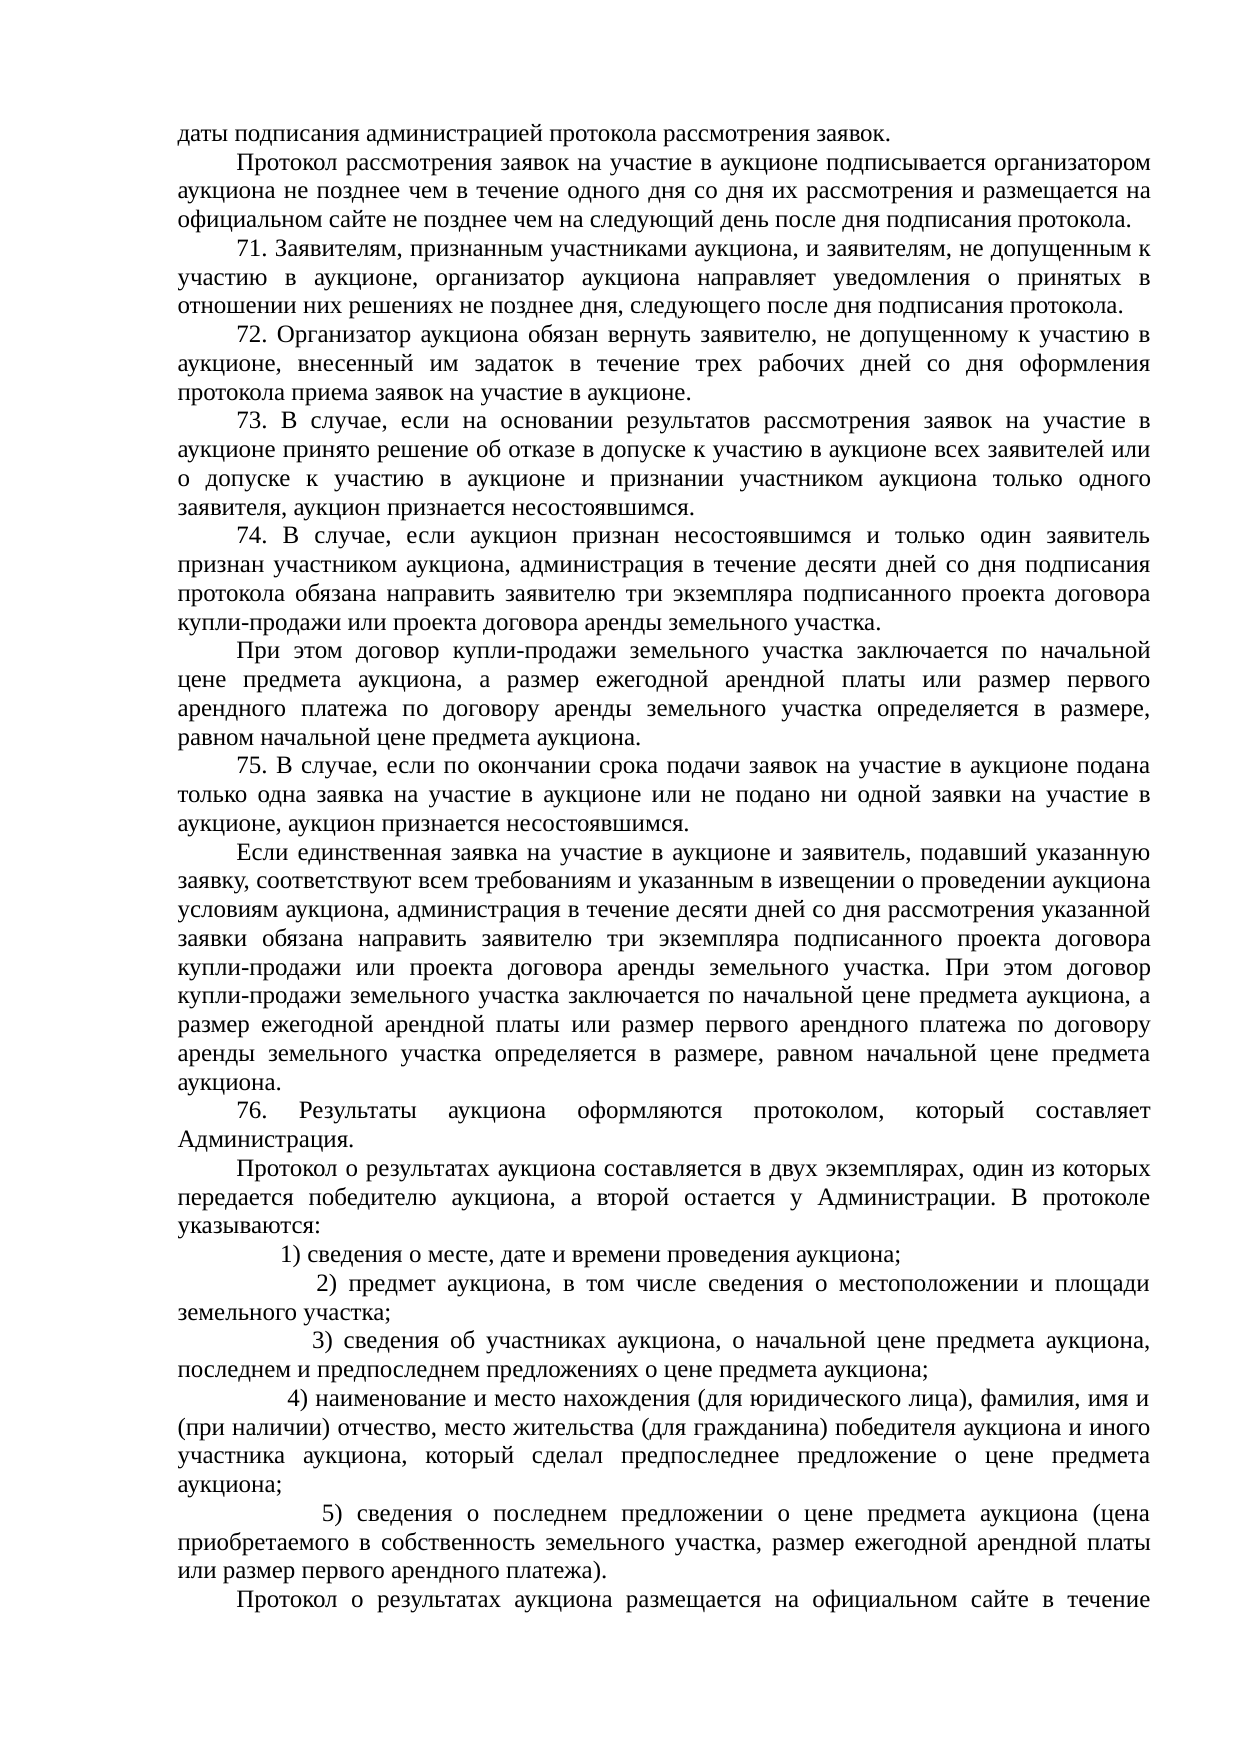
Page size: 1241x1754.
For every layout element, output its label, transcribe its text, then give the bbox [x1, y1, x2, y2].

text 1) сведения о месте, дате и времени проведения аукциона; [177, 1239, 1152, 1268]
text Если единственная заявка на участие в аукционе и заявитель, подавший указанную заявку, соответствуют всем требованиям и указанным в извещении о проведении аукциона условиям аукциона, администрация в течение десяти дней со дня рассмотрения указанной заявки обязана направить заявителю три экземпляра подписанного проекта договора купли-продажи или проекта договора аренды земельного участка. При этом договор купли-продажи земельного участка заключается по начальной цене предмета аукциона, а размер ежегодной арендной платы или размер первого арендного платежа по договору аренды земельного участка определяется в размере, равном начальной цене предмета аукциона. [177, 837, 1152, 1096]
text 3) сведения об участниках аукциона, о начальной цене предмета аукциона, последнем и предпоследнем предложениях о цене предмета аукциона; [177, 1326, 1152, 1383]
text При этом договор купли-продажи земельного участка заключается по начальной цене предмета аукциона, а размер ежегодной арендной платы или размер первого арендного платежа по договору аренды земельного участка определяется в размере, равном начальной цене предмета аукциона. [177, 636, 1152, 751]
text 76. Результаты аукциона оформляются протоколом, который составляет Администрация. [177, 1096, 1152, 1153]
text 75. В случае, если по окончании срока подачи заявок на участие в аукционе подана только одна заявка на участие в аукционе или не подано ни одной заявки на участие в аукционе, аукцион признается несостоявшимся. [177, 751, 1152, 837]
text Протокол о результатах аукциона составляется в двух экземплярах, один из которых передается победителю аукциона, а второй остается у Администрации. В протоколе указываются: [177, 1153, 1152, 1239]
text Протокол рассмотрения заявок на участие в аукционе подписывается организатором аукциона не позднее чем в течение одного дня со дня их рассмотрения и размещается на официальном сайте не позднее чем на следующий день после дня подписания протокола. [177, 147, 1152, 233]
text 4) наименование и место нахождения (для юридического лица), фамилия, имя и (при наличии) отчество, место жительства (для гражданина) победителя аукциона и иного участника аукциона, который сделал предпоследнее предложение о цене предмета аукциона; [177, 1383, 1152, 1498]
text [177, 1584, 1152, 1613]
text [177, 118, 1152, 147]
text 71. Заявителям, признанным участниками аукциона, и заявителям, не допущенным к участию в аукционе, организатор аукциона направляет уведомления о принятых в отношении них решениях не позднее дня, следующего после дня подписания протокола. [177, 233, 1152, 319]
text 73. В случае, если на основании результатов рассмотрения заявок на участие в аукционе принято решение об отказе в допуске к участию в аукционе всех заявителей или о допуске к участию в аукционе и признании участником аукциона только одного заявителя, аукцион признается несостоявшимся. [177, 406, 1152, 521]
text 72. Организатор аукциона обязан вернуть заявителю, не допущенному к участию в аукционе, внесенный им задаток в течение трех рабочих дней со дня оформления протокола приема заявок на участие в аукционе. [177, 319, 1152, 406]
text 74. В случае, если аукцион признан несостоявшимся и только один заявитель признан участником аукциона, администрация в течение десяти дней со дня подписания протокола обязана направить заявителю три экземпляра подписанного проекта договора купли-продажи или проекта договора аренды земельного участка. [177, 521, 1152, 636]
text 2) предмет аукциона, в том числе сведения о местоположении и площади земельного участка; [177, 1268, 1152, 1326]
text 5) сведения о последнем предложении о цене предмета аукциона (цена приобретаемого в собственность земельного участка, размер ежегодной арендной платы или размер первого арендного платежа). [177, 1498, 1152, 1584]
